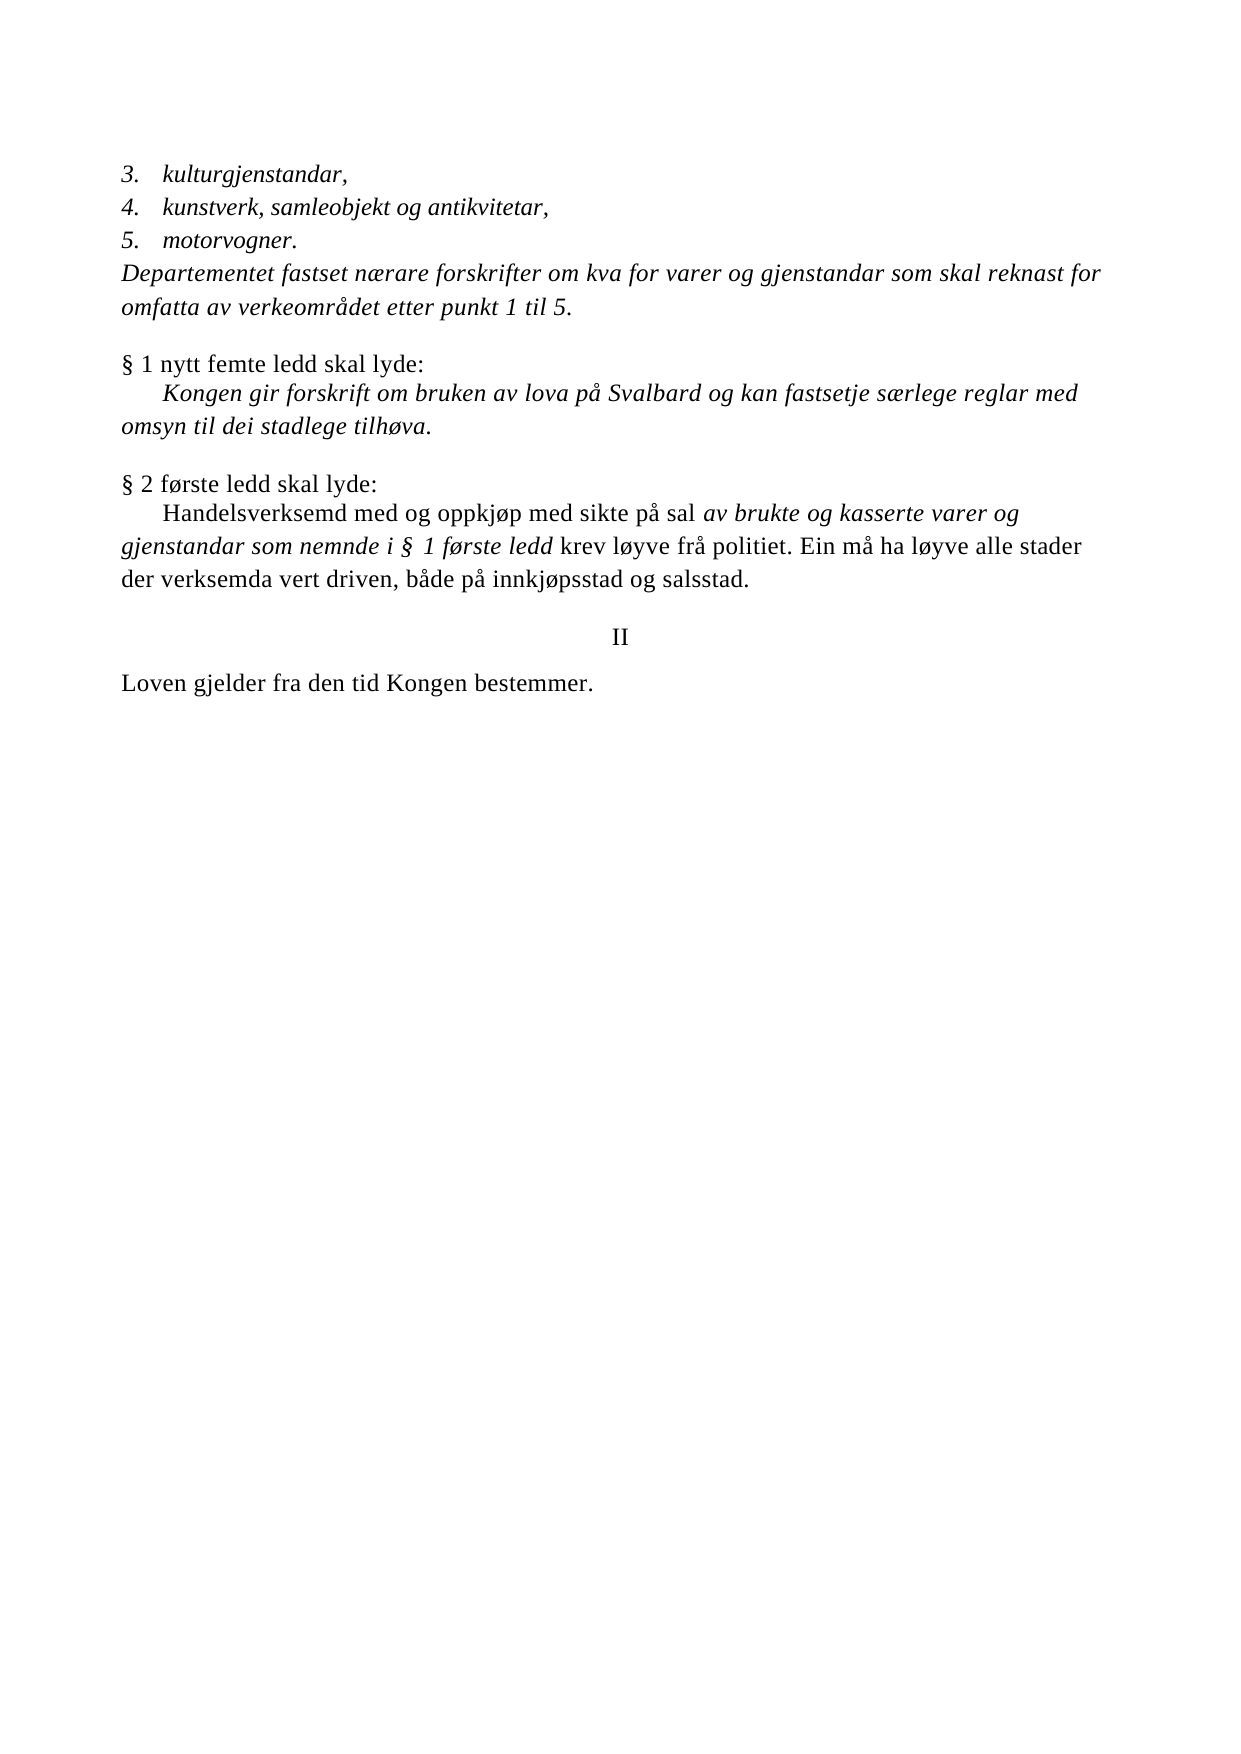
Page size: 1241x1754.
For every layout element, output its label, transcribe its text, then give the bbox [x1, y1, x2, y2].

text II [121, 622, 1119, 651]
text Kongen gir forskrift om bruken av lova på Svalbard og kan fastsetje særlege reglar med omsyn til dei stadlege tilhøva. [121, 378, 1119, 440]
text Departementet fastset nærare forskrifter om kva for varer og gjenstandar som skal reknast for omfatta av verkeområdet etter punkt 1 til 5. [121, 258, 1119, 320]
text Loven gjelder fra den tid Kongen bestemmer. [121, 668, 1119, 696]
text § 2 første ledd skal lyde: [121, 469, 1119, 498]
text Handelsverksemd med og oppkjøp med sikte på sal av brukte og kasserte varer og gjenstandar som nemnde i § 1 første ledd krev løyve frå politiet. Ein må ha løyve alle stader der verksemda vert driven, både på innkjøpsstad og salsstad. [121, 498, 1119, 593]
text § 1 nytt femte ledd skal lyde: [121, 349, 1119, 378]
list 3. kulturgjenstandar, [121, 159, 1119, 188]
list 4. kunstverk, samleobjekt og antikvitetar, [121, 192, 1119, 221]
list 5. motorvogner. [121, 226, 1119, 254]
